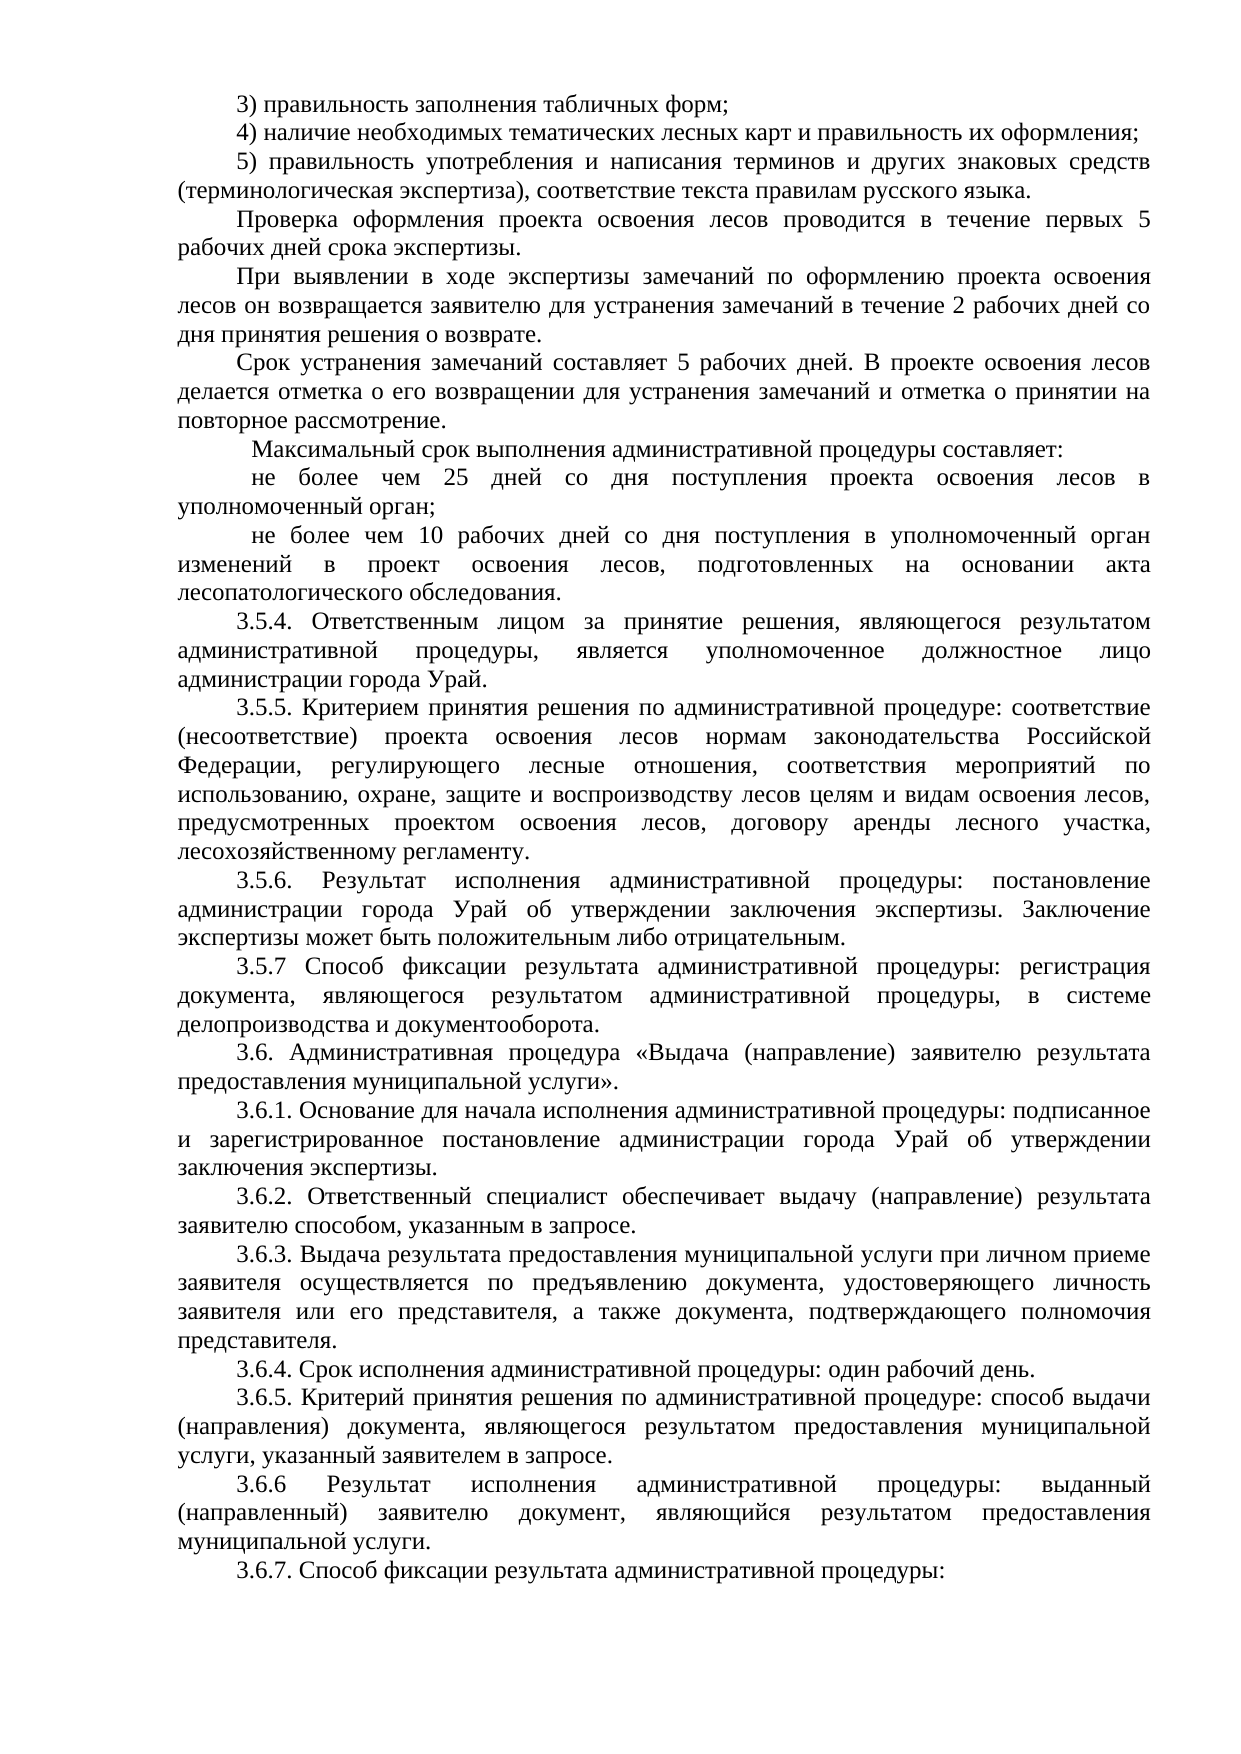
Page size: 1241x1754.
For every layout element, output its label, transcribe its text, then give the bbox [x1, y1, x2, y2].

text 5) правильность употребления и написания терминов и других знаковых средств (терминологическая экспертиза), соответствие текста правилам русского языка. [177, 146, 1152, 204]
text 3.6.2. Ответственный специалист обеспечивает выдачу (направление) результата заявителю способом, указанным в запросе. [177, 1181, 1152, 1239]
text 3.6.6 Результат исполнения административной процедуры: выданный (направленный) заявителю документ, являющийся результатом предоставления муниципальной услуги. [177, 1469, 1152, 1555]
text Срок устранения замечаний составляет 5 рабочих дней. В проекте освоения лесов делается отметка о его возвращении для устранения замечаний и отметка о принятии на повторное рассмотрение. [177, 347, 1152, 434]
text При выявлении в ходе экспертизы замечаний по оформлению проекта освоения лесов он возвращается заявителю для устранения замечаний в течение 2 рабочих дней со дня принятия решения о возврате. [177, 261, 1152, 347]
text 3.6.1. Основание для начала исполнения административной процедуры: подписанное и зарегистрированное постановление администрации города Урай об утверждении заключения экспертизы. [177, 1095, 1152, 1181]
text 3.5.4. Ответственным лицом за принятие решения, являющегося результатом административной процедуры, является уполномоченное должностное лицо администрации города Урай. [177, 606, 1152, 692]
text Максимальный срок выполнения административной процедуры составляет: [177, 434, 1152, 462]
text не более чем 25 дней со дня поступления проекта освоения лесов в уполномоченный орган; [177, 462, 1152, 520]
text 3.6.3. Выдача результата предоставления муниципальной услуги при личном приеме заявителя осуществляется по предъявлению документа, удостоверяющего личность заявителя или его представителя, а также документа, подтверждающего полномочия представителя. [177, 1239, 1152, 1354]
text не более чем 10 рабочих дней со дня поступления в уполномоченный орган изменений в проект освоения лесов, подготовленных на основании акта лесопатологического обследования. [177, 520, 1152, 606]
text 3.6. Административная процедура «Выдача (направление) заявителю результата предоставления муниципальной услуги». [177, 1037, 1152, 1095]
text 3.5.6. Результат исполнения административной процедуры: постановление администрации города Урай об утверждении заключения экспертизы. Заключение экспертизы может быть положительным либо отрицательным. [177, 865, 1152, 951]
text 3.5.5. Критерием принятия решения по административной процедуре: соответствие (несоответствие) проекта освоения лесов нормам законодательства Российской Федерации, регулирующего лесные отношения, соответствия мероприятий по использованию, охране, защите и воспроизводству лесов целям и видам освоения лесов, предусмотренных проектом освоения лесов, договору аренды лесного участка, лесохозяйственному регламенту. [177, 692, 1152, 865]
text 3) правильность заполнения табличных форм; [177, 89, 1152, 117]
text 3.6.5. Критерий принятия решения по административной процедуре: способ выдачи (направления) документа, являющегося результатом предоставления муниципальной услуги, указанный заявителем в запросе. [177, 1382, 1152, 1469]
text Проверка оформления проекта освоения лесов проводится в течение первых 5 рабочих дней срока экспертизы. [177, 204, 1152, 261]
text 3.5.7 Способ фиксации результата административной процедуры: регистрация документа, являющегося результатом административной процедуры, в системе делопроизводства и документооборота. [177, 951, 1152, 1037]
text 4) наличие необходимых тематических лесных карт и правильность их оформления; [177, 117, 1152, 146]
text 3.6.4. Срок исполнения административной процедуры: один рабочий день. [177, 1354, 1152, 1382]
text 3.6.7. Способ фиксации результата административной процедуры: [177, 1555, 1152, 1584]
